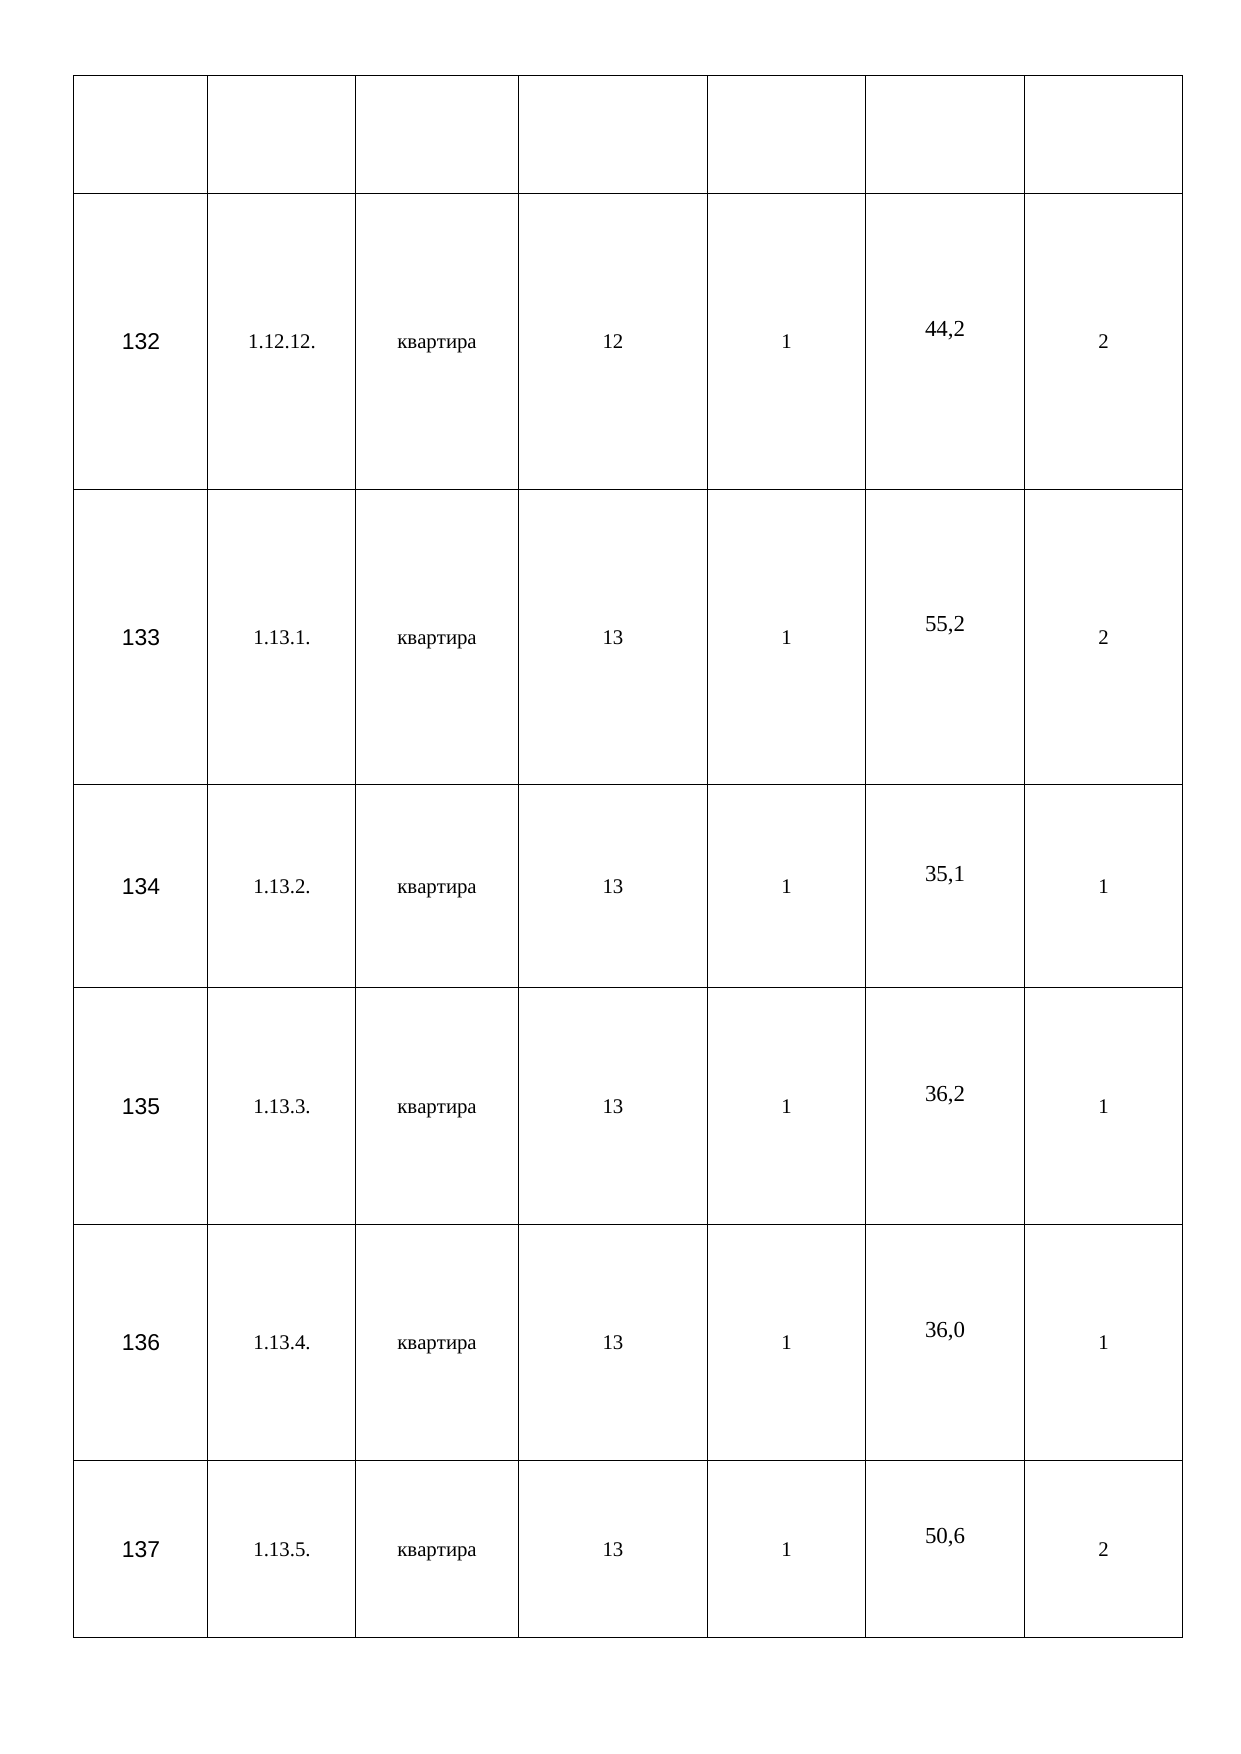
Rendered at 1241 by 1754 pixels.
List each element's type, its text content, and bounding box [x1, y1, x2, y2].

table_cell 1 [708, 1461, 865, 1637]
table_cell 1 [708, 490, 865, 784]
table_cell 13 [519, 1225, 707, 1460]
table_cell 136 [74, 1225, 207, 1460]
table_cell 55,2 [866, 490, 1024, 784]
table_cell квартира [356, 490, 518, 784]
table_cell 1.13.2. [208, 785, 355, 987]
table_cell 1 [708, 194, 865, 488]
table_cell квартира [356, 785, 518, 987]
table_cell 1.13.5. [208, 1461, 355, 1637]
table_cell 1 [1025, 988, 1182, 1223]
table_cell 1 [1025, 785, 1182, 987]
table_cell 2 [1025, 490, 1182, 784]
table_cell квартира [356, 1225, 518, 1460]
table_cell 135 [74, 988, 207, 1223]
table_cell 13 [519, 490, 707, 784]
table_cell 13 [519, 785, 707, 987]
table_cell 36,0 [866, 1225, 1024, 1460]
table_cell 133 [74, 490, 207, 784]
table_cell 1 [708, 785, 865, 987]
table_cell 50,6 [866, 1461, 1024, 1637]
table_cell 2 [1025, 194, 1182, 488]
table_cell 2 [1025, 1461, 1182, 1637]
table_cell квартира [356, 988, 518, 1223]
table_cell 36,2 [866, 988, 1024, 1223]
table_cell 13 [519, 988, 707, 1223]
table_cell 1.13.4. [208, 1225, 355, 1460]
table_cell квартира [356, 1461, 518, 1637]
table_cell 1.13.3. [208, 988, 355, 1223]
table_cell 1.12.12. [208, 194, 355, 488]
table_cell 1 [708, 988, 865, 1223]
table_cell 137 [74, 1461, 207, 1637]
table_cell 1 [1025, 1225, 1182, 1460]
table_cell 1 [708, 1225, 865, 1460]
table_cell 134 [74, 785, 207, 987]
table_cell 35,1 [866, 785, 1024, 987]
table_cell 12 [519, 194, 707, 488]
table_cell квартира [356, 194, 518, 488]
table_cell 132 [74, 194, 207, 488]
table_cell 13 [519, 1461, 707, 1637]
table_cell 44,2 [866, 194, 1024, 488]
table_cell 1.13.1. [208, 490, 355, 784]
